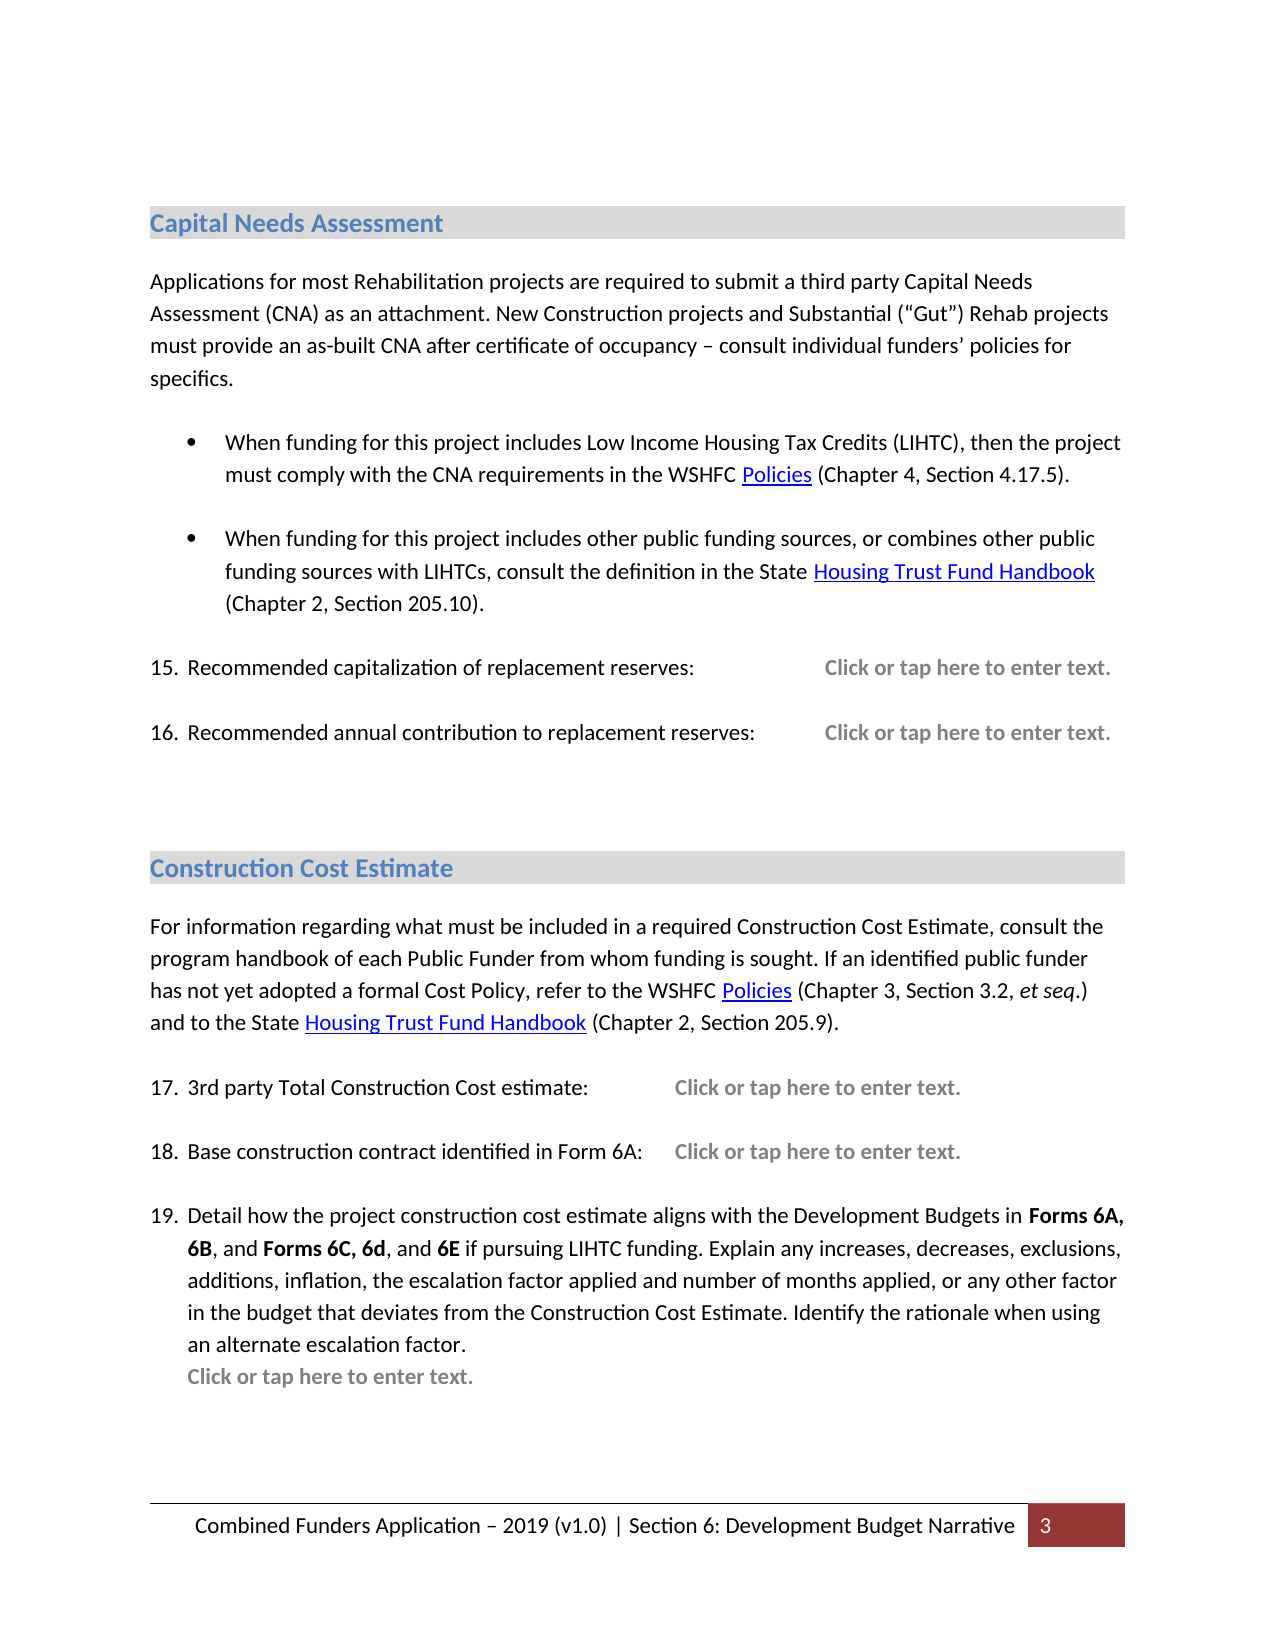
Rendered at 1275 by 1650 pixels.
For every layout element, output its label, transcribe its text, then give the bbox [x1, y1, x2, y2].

list When funding for this project includes other public funding sources, or combines other public funding sources with LIHTCs, consult the definition in the State Housing Trust Fund Handbook (Chapter 2, Section 205.10). [187, 524, 1125, 617]
subtitle Construction Cost Estimate [150, 851, 1125, 884]
text For information regarding what must be included in a required Construction Cost Estimate, consult the program handbook of each Public Funder from whom funding is sought. If an identified public funder has not yet adopted a formal Cost Policy, refer to the WSHFC Policies (Chapter 3, Section 3.2, et seq.) and to the State Housing Trust Fund Handbook (Chapter 2, Section 205.9). [150, 912, 1125, 1036]
list 3rd party Total Construction Cost estimate: [150, 1073, 1125, 1101]
list Recommended annual contribution to replacement reserves: [150, 718, 1125, 746]
list Base construction contract identified in Form 6A: [150, 1137, 1125, 1165]
list Detail how the project construction cost estimate aligns with the Development Budgets in Forms 6A, 6B, and Forms 6C, 6d, and 6E if pursuing LIHTC funding. Explain any increases, decreases, exclusions, additions, inflation, the escalation factor applied and number of months applied, or any other factor in the budget that deviates from the Construction Cost Estimate. Identify the rationale when using an alternate escalation factor. [150, 1202, 1125, 1358]
list When funding for this project includes Low Income Housing Tax Credits (LIHTC), then the project must comply with the CNA requirements in the WSHFC Policies (Chapter 4, Section 4.17.5). [187, 428, 1125, 488]
text Applications for most Rehabilitation projects are required to submit a third party Capital Needs Assessment (CNA) as an attachment. New Construction projects and Substantial (“Gut”) Rehab projects must provide an as-built CNA after certificate of occupancy – consult individual funders’ policies for specifics. [150, 267, 1125, 392]
list Recommended capitalization of replacement reserves: [150, 653, 1125, 681]
subtitle Capital Needs Assessment [150, 206, 1125, 239]
